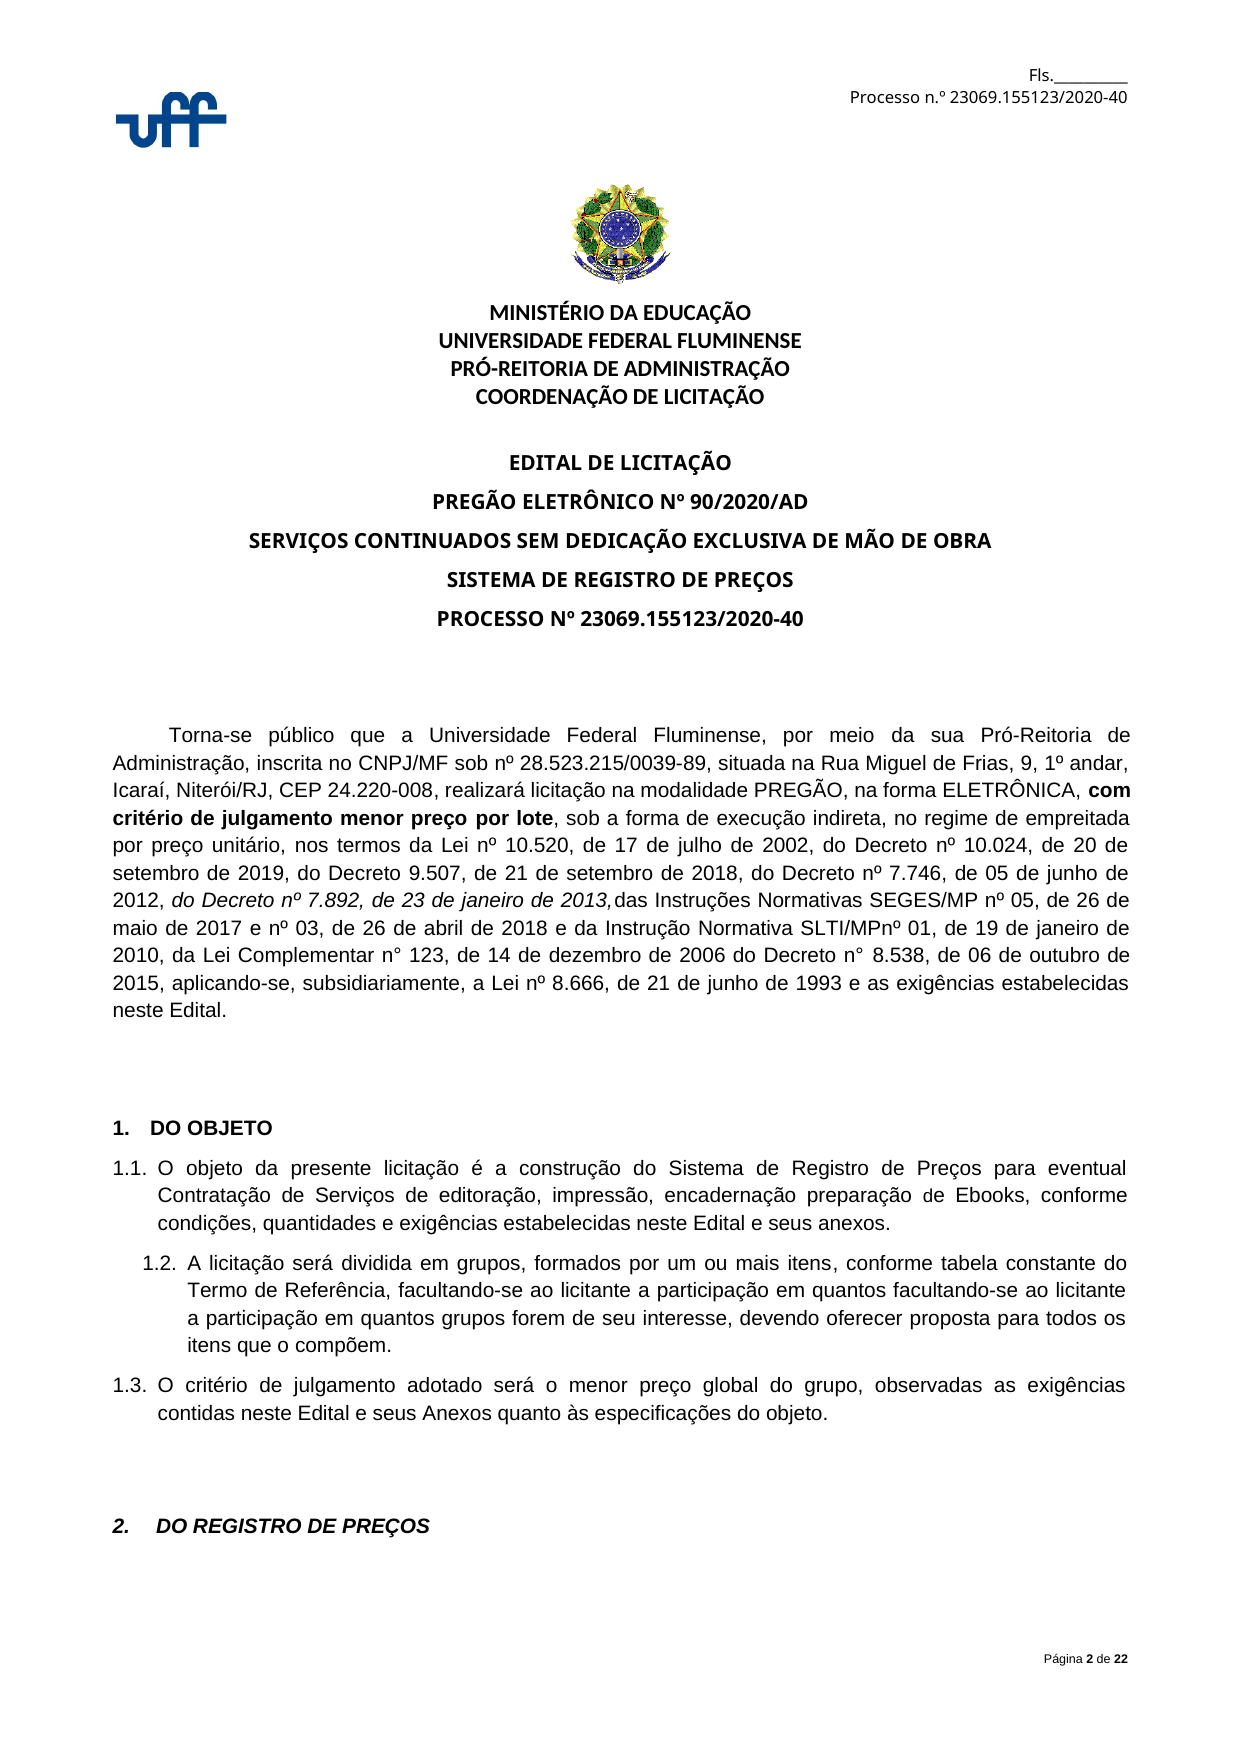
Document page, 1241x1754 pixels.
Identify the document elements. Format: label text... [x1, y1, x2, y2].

list A licitação será dividida em grupos, formados por um ou mais itens, conforme tabela constante do Termo de Referência, facultando-se ao licitante a participação em quantos facultando-se ao licitante a participação em quantos grupos forem de seu interesse, devendo oferecer proposta para todos os itens que o compõem. [142, 1250, 1128, 1357]
text SISTEMA DE REGISTRO DE PREÇOS [112, 565, 1128, 593]
text SERVIÇOS CONTINUADOS SEM DEDICAÇÃO EXCLUSIVA DE MÃO DE OBRA [112, 526, 1128, 555]
text Torna-se público que a Universidade Federal Fluminense, por meio da sua Pró-Reitoria de Administração, inscrita no CNPJ/MF sob nº 28.523.215/0039-89, situada na Rua Miguel de Frias, 9, 1º andar, Icaraí, Niterói/RJ, CEP 24.220-008, realizará licitação na modalidade PREGÃO, na forma ELETRÔNICA, com critério de julgamento menor preço por lote, sob a forma de execução indireta, no regime de empreitada por preço unitário, nos termos da Lei nº 10.520, de 17 de julho de 2002, do Decreto nº 10.024, de 20 de setembro de 2019, do Decreto 9.507, de 21 de setembro de 2018, do Decreto nº 7.746, de 05 de junho de 2012, do Decreto nº 7.892, de 23 de janeiro de 2013,das Instruções Normativas SEGES/MP nº 05, de 26 de maio de 2017 e nº 03, de 26 de abril de 2018 e da Instrução Normativa SLTI/MPnº 01, de 19 de janeiro de 2010, da Lei Complementar n° 123, de 14 de dezembro de 2006 do Decreto n° 8.538, de 06 de outubro de 2015, aplicando-se, subsidiariamente, a Lei nº 8.666, de 21 de junho de 1993 e as exigências estabelecidas neste Edital. [112, 723, 1131, 1022]
list O objeto da presente licitação é a construção do Sistema de Registro de Preços para eventual Contratação de Serviços de editoração, impressão, encadernação preparação de Ebooks, conforme condições, quantidades e exigências estabelecidas neste Edital e seus anexos. [112, 1155, 1128, 1234]
text PROCESSO Nº 23069.155123/2020-40 [112, 604, 1128, 632]
picture [567, 183, 673, 285]
text EDITAL DE LICITAÇÃO [112, 448, 1128, 477]
picture [114, 92, 227, 153]
list DO REGISTRO DE PREÇOS [112, 1514, 1129, 1538]
list DO OBJETO [112, 1115, 1129, 1139]
text COORDENAÇÃO DE LICITAÇÃO [112, 382, 1128, 410]
text PRÓ-REITORIA DE ADMINISTRAÇÃO [112, 354, 1128, 382]
text PREGÃO ELETRÔNICO Nº 90/2020/AD [112, 487, 1128, 516]
text MINISTÉRIO DA EDUCAÇÃO [112, 298, 1128, 326]
list O critério de julgamento adotado será o menor preço global do grupo, observadas as exigências contidas neste Edital e seus Anexos quanto às especificações do objeto. [112, 1373, 1128, 1424]
subtitle UNIVERSIDADE FEDERAL FLUMINENSE [112, 326, 1128, 354]
